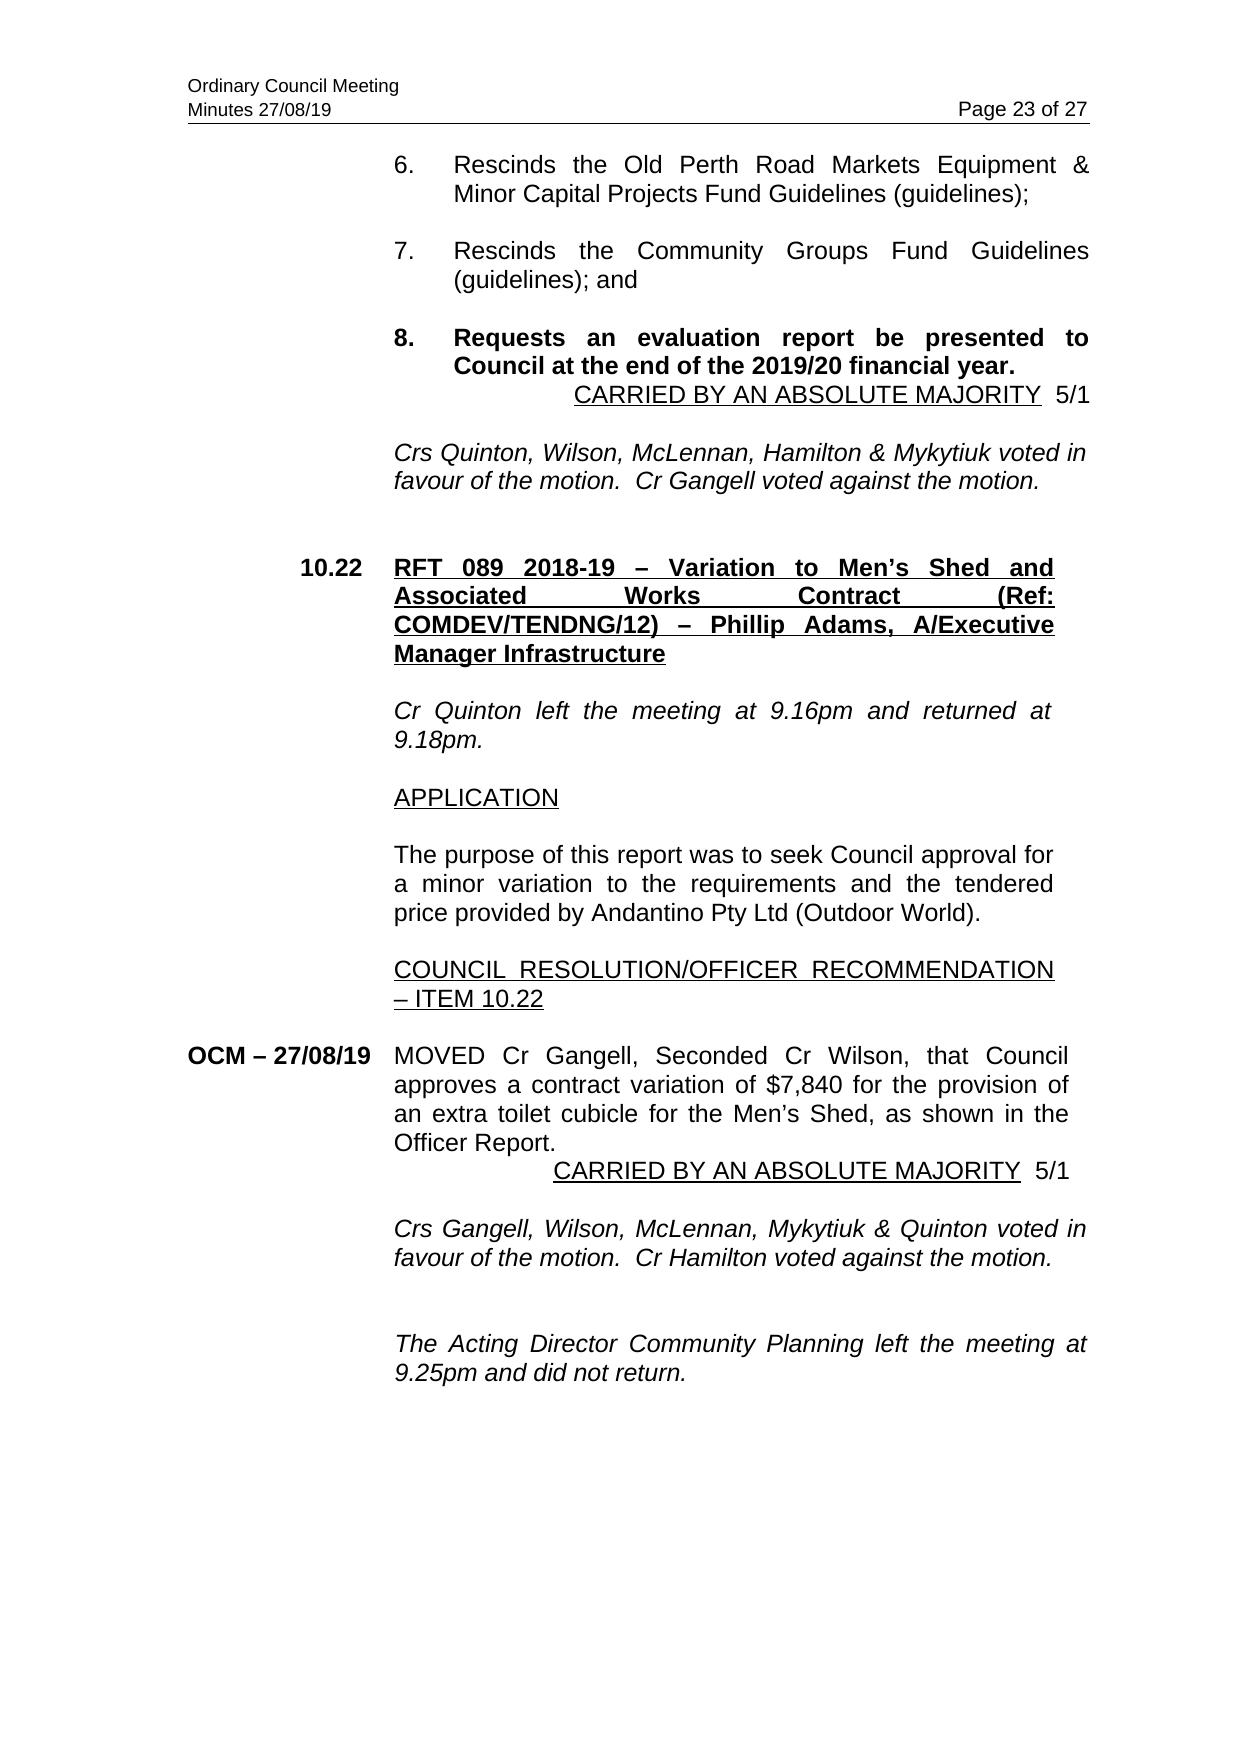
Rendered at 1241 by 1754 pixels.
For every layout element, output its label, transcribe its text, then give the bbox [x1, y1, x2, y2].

text The purpose of this report was to seek Council approval for a minor variation to the requirements and the tendered price provided by Andantino Pty Ltd (Outdoor World). [394, 840, 1055, 926]
text Crs Gangell, Wilson, McLennan, Mykytiuk & Quinton voted in favour of the motion. Cr Hamilton voted against the motion. [394, 1214, 1090, 1271]
text Cr Quinton left the meeting at 9.16pm and returned at 9.18pm. [394, 696, 1055, 754]
text 10.22 RFT 089 2018-19 – Variation to Men’s Shed and Associated Works Contract (Ref: COMDEV/TENDNG/12) – Phillip Adams, A/Executive Manager Infrastructure [300, 552, 1055, 667]
text Crs Quinton, Wilson, McLennan, Hamilton & Mykytiuk voted in favour of the motion. Cr Gangell voted against the motion. [394, 437, 1090, 495]
text CARRIED BY AN ABSOLUTE MAJORITY 5/1 [394, 1156, 1070, 1185]
text CARRIED BY AN ABSOLUTE MAJORITY 5/1 [394, 380, 1090, 409]
text APPLICATION [394, 782, 1055, 811]
text COUNCIL RESOLUTION/OFFICER RECOMMENDATION – ITEM 10.22 [394, 981, 1055, 1012]
text COUNCIL RESOLUTION/OFFICER RECOMMENDATION – ITEM 10.22 [394, 955, 1055, 980]
text The Acting Director Community Planning left the meeting at 9.25pm and did not return. [394, 1329, 1090, 1386]
text OCM – 27/08/19 MOVED Cr Gangell, Seconded Cr Wilson, that Council approves a contract variation of $7,840 for the provision of an extra toilet cubicle for the Men’s Shed, as shown in the Officer Report. [187, 1041, 1070, 1156]
text 8. Requests an evaluation report be presented to Council at the end of the 2019/20 financial year. [394, 322, 1090, 380]
text 7. Rescinds the Community Groups Fund Guidelines (guidelines); and [394, 236, 1090, 294]
text 6. Rescinds the Old Perth Road Markets Equipment & Minor Capital Projects Fund Guidelines (guidelines); [394, 150, 1090, 207]
